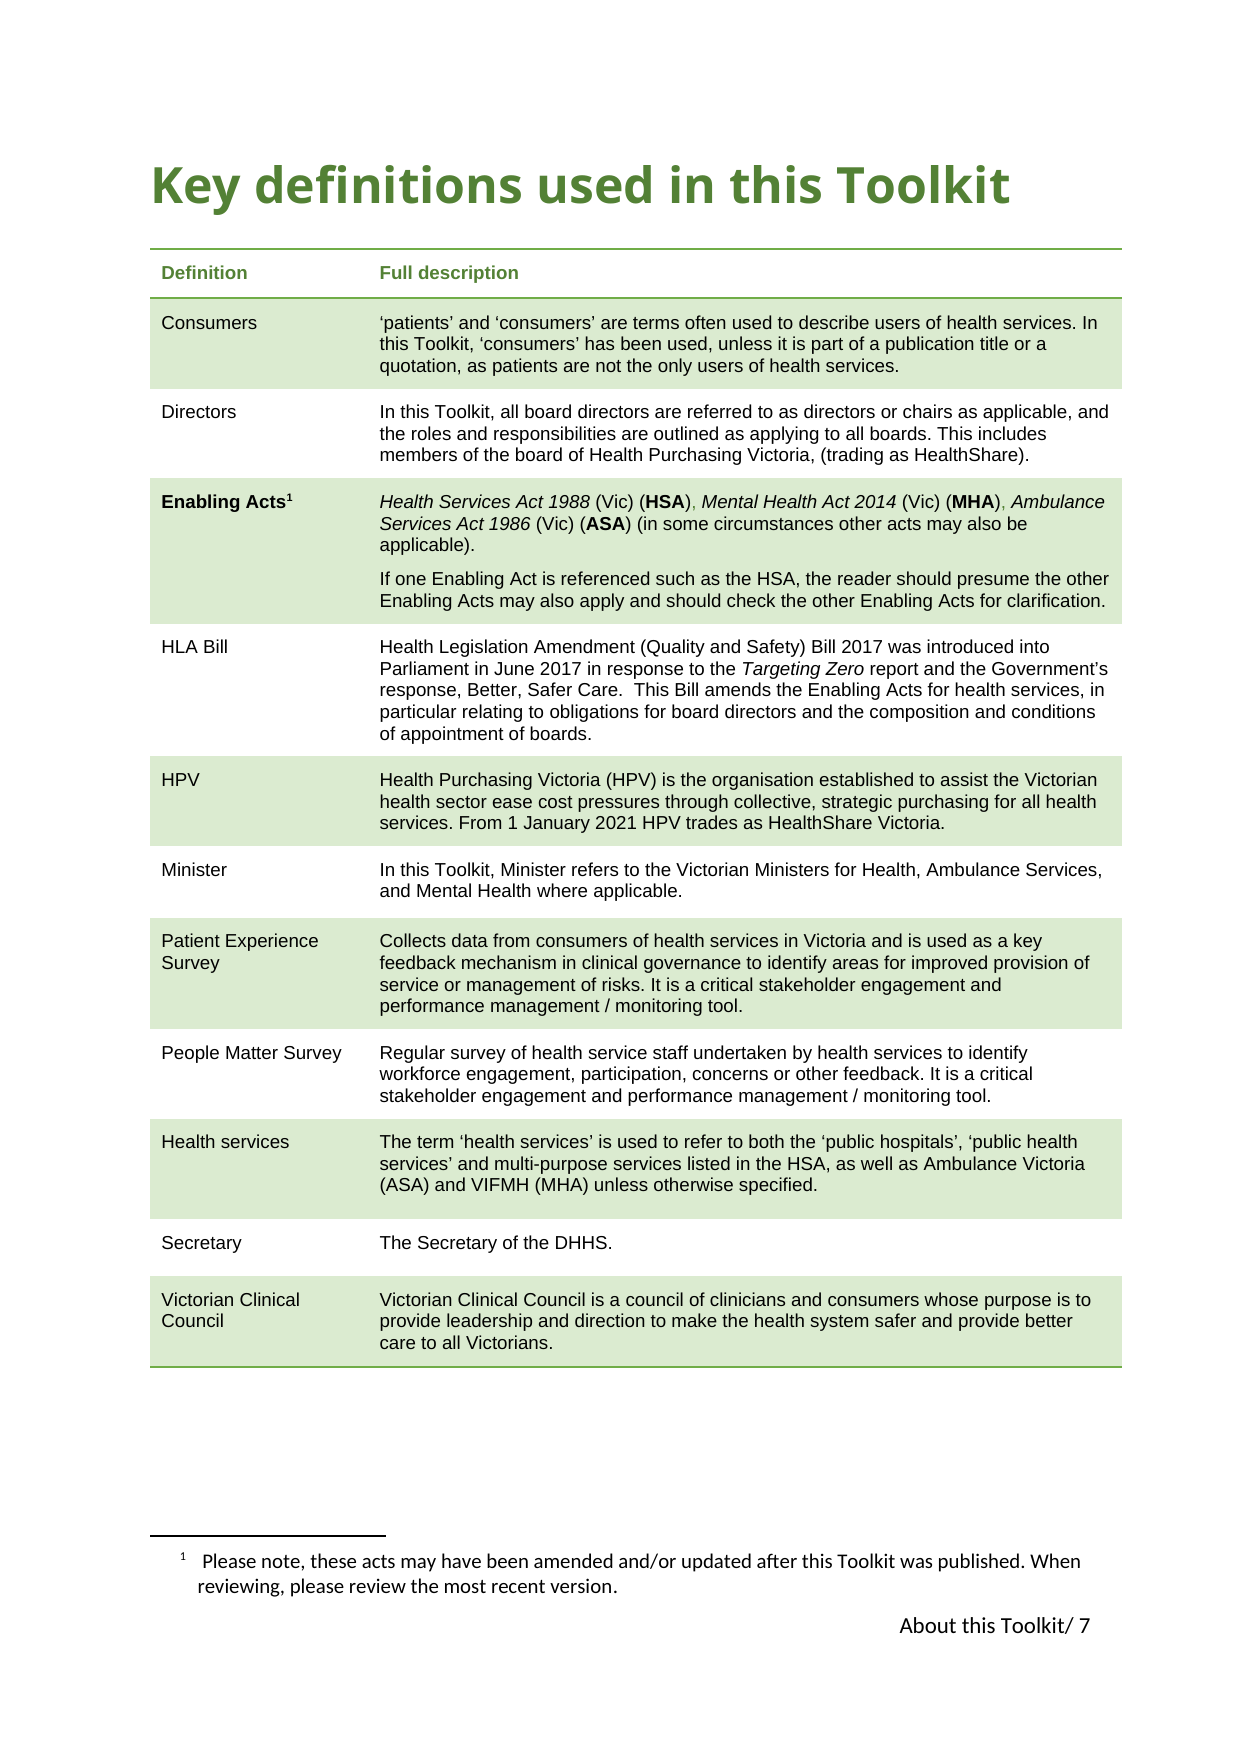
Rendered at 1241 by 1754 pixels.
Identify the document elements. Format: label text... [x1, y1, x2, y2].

subtitle Key definitions used in this Toolkit [150, 150, 1090, 218]
table_header Definition [150, 250, 368, 297]
table_cell HLA Bill [150, 624, 368, 756]
table_cell The term ‘health services’ is used to refer to both the ‘public hospitals’, ‘public health services’ and multi-purpose services listed in the HSA, as well as Ambulance Victoria (ASA) and VIFMH (MHA) unless otherwise specified. [368, 1119, 1122, 1219]
table_cell Health Legislation Amendment (Quality and Safety) Bill 2017 was introduced into Parliament in June 2017 in response to the Targeting Zero report and the Government’s response, Better, Safer Care. This Bill amends the Enabling Acts for health services, in particular relating to obligations for board directors and the composition and conditions of appointment of boards. [368, 624, 1122, 756]
table_cell Regular survey of health service staff undertaken by health services to identify workforce engagement, participation, concerns or other feedback. It is a critical stakeholder engagement and performance management / monitoring tool. [368, 1029, 1122, 1119]
table_cell Minister [150, 846, 368, 918]
table_cell In this Toolkit, Minister refers to the Victorian Ministers for Health, Ambulance Services, and Mental Health where applicable. [368, 846, 1122, 918]
table_cell Health services [150, 1119, 368, 1219]
table_cell ‘patients’ and ‘consumers’ are terms often used to describe users of health services. In this Toolkit, ‘consumers’ has been used, unless it is part of a publication title or a quotation, as patients are not the only users of health services. [368, 299, 1122, 389]
table_cell HPV [150, 756, 368, 846]
table_cell People Matter Survey [150, 1029, 368, 1119]
table_cell In this Toolkit, all board directors are referred to as directors or chairs as applicable, and the roles and responsibilities are outlined as applying to all boards. This includes members of the board of Health Purchasing Victoria, (trading as HealthShare). [368, 389, 1122, 478]
table_cell Directors [150, 389, 368, 478]
table_cell Enabling Acts [150, 478, 368, 624]
table_cell Patient Experience Survey [150, 918, 368, 1029]
table_cell The Secretary of the DHHS. [368, 1219, 1122, 1276]
table_cell Victorian Clinical Council [150, 1276, 368, 1366]
table_header Full description [368, 250, 1122, 297]
table_cell Health Purchasing Victoria (HPV) is the organisation established to assist the Victorian health sector ease cost pressures through collective, strategic purchasing for all health services. From 1 January 2021 HPV trades as HealthShare Victoria. [368, 756, 1122, 846]
table_cell Secretary [150, 1219, 368, 1276]
table_cell Victorian Clinical Council is a council of clinicians and consumers whose purpose is to provide leadership and direction to make the health system safer and provide better care to all Victorians. [368, 1276, 1122, 1366]
table_cell Health Services Act 1988 (Vic) (HSA), Mental Health Act 2014 (Vic) (MHA), Ambulance Services Act 1986 (Vic) (ASA) (in some circumstances other acts may also be applicable). If one Enabling Act is referenced such as the HSA, the reader should presume the other Enabling Acts may also apply and should check the other Enabling Acts for clarification. [368, 478, 1122, 624]
table_cell Collects data from consumers of health services in Victoria and is used as a key feedback mechanism in clinical governance to identify areas for improved provision of service or management of risks. It is a critical stakeholder engagement and performance management / monitoring tool. [368, 918, 1122, 1029]
table_cell Consumers [150, 299, 368, 389]
